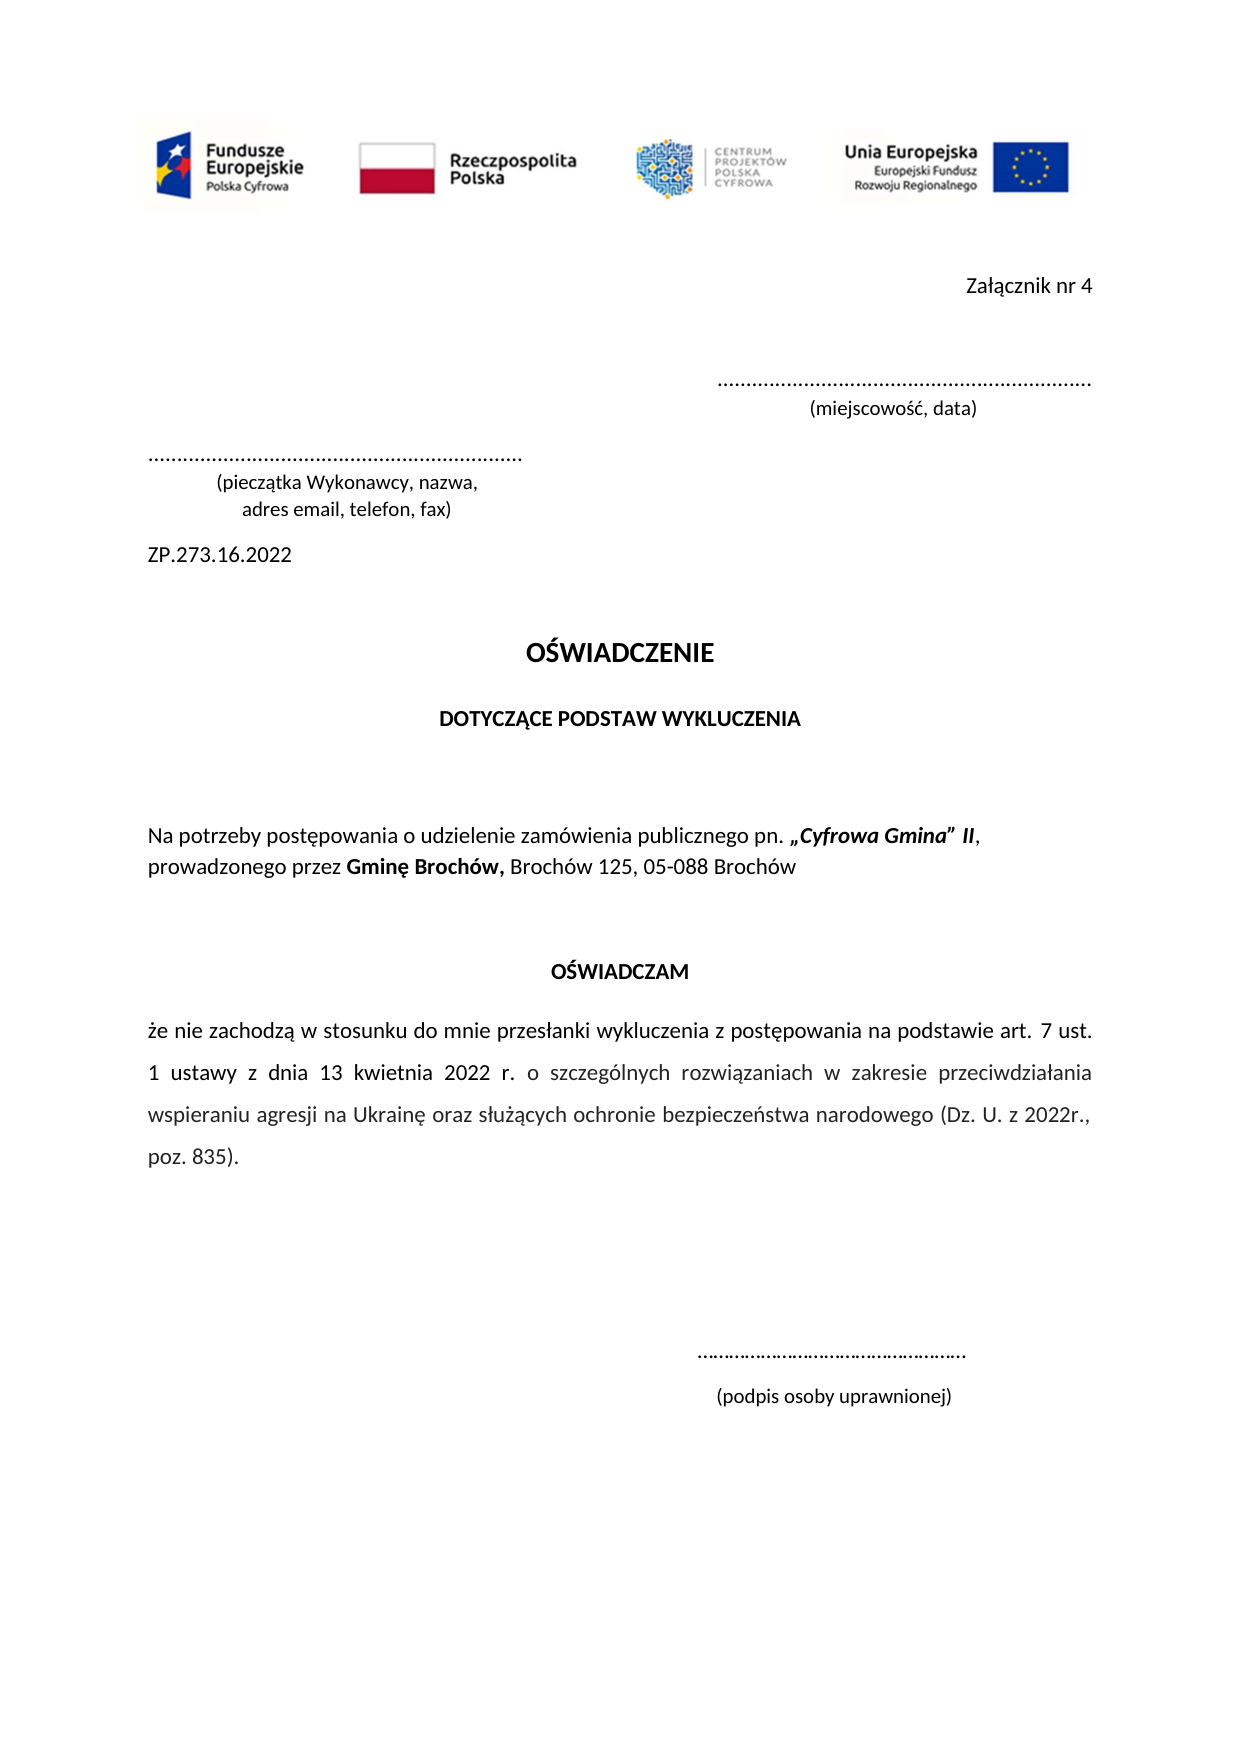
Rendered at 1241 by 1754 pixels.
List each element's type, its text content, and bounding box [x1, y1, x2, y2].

text Załącznik nr 4 [148, 271, 1093, 299]
text OŚWIADCZENIE [148, 634, 1093, 670]
picture [139, 114, 1085, 222]
text (pieczątka Wykonawcy, nazwa, [148, 469, 546, 494]
text DOTYCZĄCE PODSTAW WYKLUCZENIA [148, 704, 1093, 732]
text ................................................................. [148, 439, 1093, 467]
text ZP.273.16.2022 [148, 541, 1093, 568]
text …………………………………………… [148, 1336, 1048, 1364]
text ................................................................. [148, 364, 1093, 393]
text OŚWIADCZAM [148, 957, 1093, 985]
text że nie zachodzą w stosunku do mnie przesłanki wykluczenia z postępowania na podstawie art. 7 ust. 1 ustawy z dnia 13 kwietnia 2022 r. o szczególnych rozwiązaniach w zakresie przeciwdziałania wspieraniu agresji na Ukrainę oraz służących ochronie bezpieczeństwa narodowego (Dz. U. z 2022r., poz. 835). [148, 1016, 1093, 1170]
text (podpis osoby uprawnionej) [148, 1383, 1048, 1409]
text Na potrzeby postępowania o udzielenie zamówienia publicznego pn. „Cyfrowa Gmina” II, prowadzonego przez Gminę Brochów, Brochów 125, 05-088 Brochów [148, 822, 1093, 880]
text adres email, telefon, fax) [148, 496, 546, 522]
text (miejscowość, data) [148, 395, 1093, 420]
